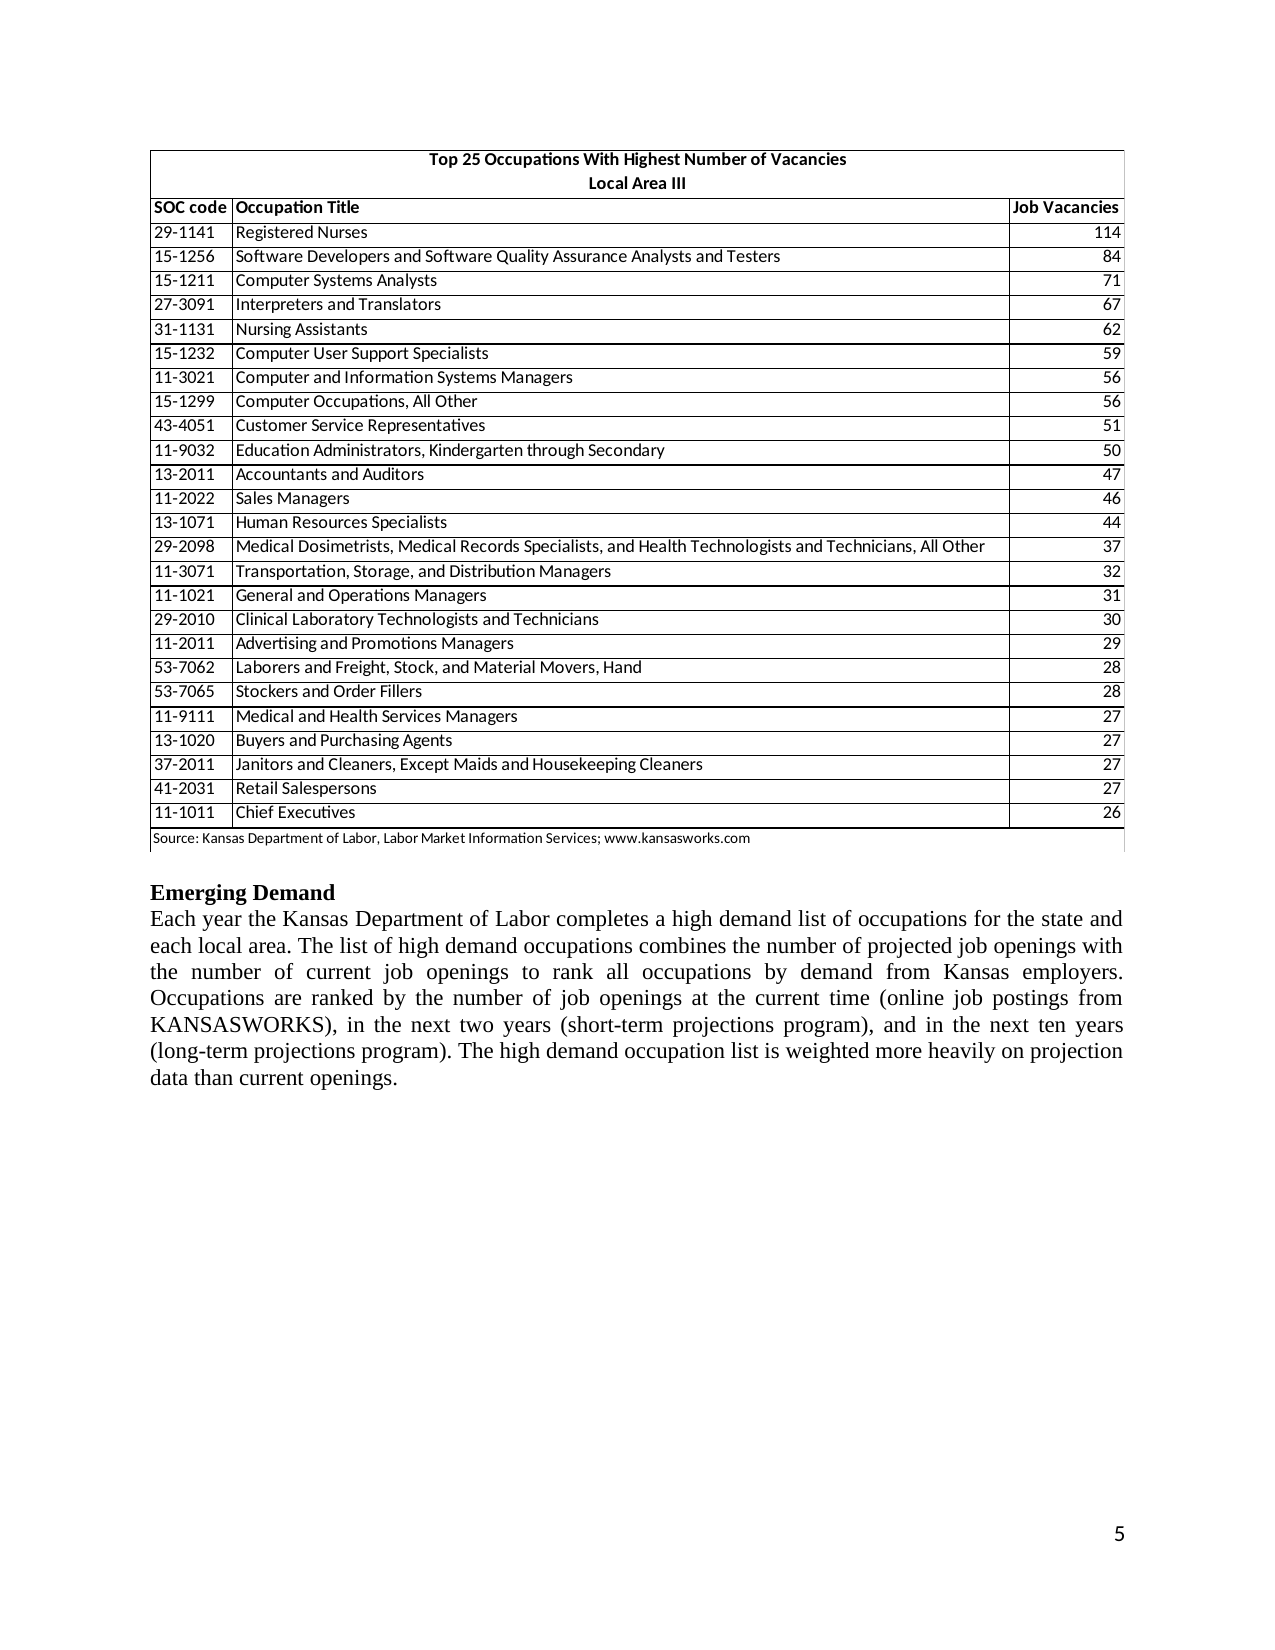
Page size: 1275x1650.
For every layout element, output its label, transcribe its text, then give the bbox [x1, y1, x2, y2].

text Emerging Demand [150, 879, 1125, 905]
text Each year the Kansas Department of Labor completes a high demand list of occupations for the state and each local area. The list of high demand occupations combines the number of projected job openings with the number of current job openings to rank all occupations by demand from Kansas employers. Occupations are ranked by the number of job openings at the current time (online job postings from KANSASWORKS), in the next two years (short-term projections program), and in the next ten years (long-term projections program). The high demand occupation list is weighted more heavily on projection data than current openings. [150, 905, 1125, 1090]
